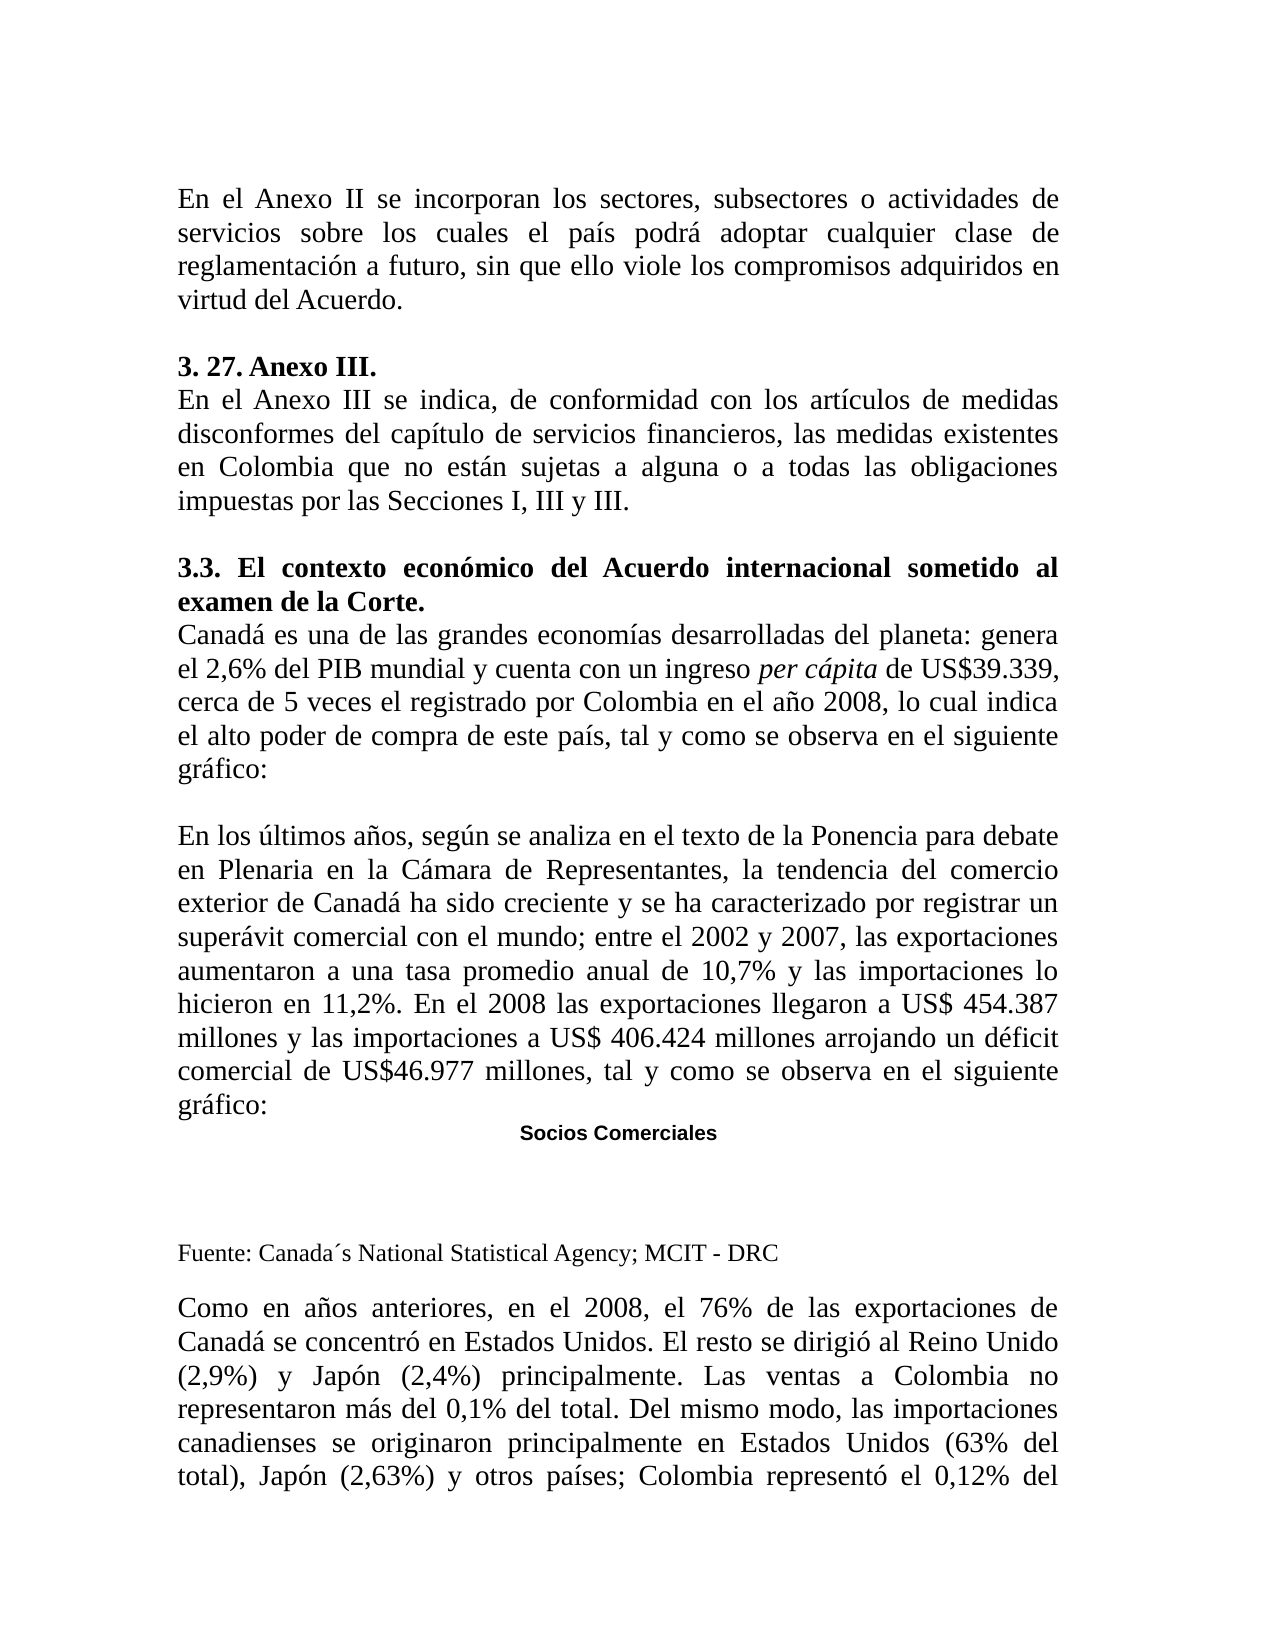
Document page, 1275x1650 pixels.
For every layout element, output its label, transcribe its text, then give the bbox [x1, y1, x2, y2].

text En el Anexo II se incorporan los sectores, subsectores o actividades de servicios sobre los cuales el país podrá adoptar cualquier clase de reglamentación a futuro, sin que ello viole los compromisos adquiridos en virtud del Acuerdo. [177, 181, 1061, 315]
text En los últimos años, según se analiza en el texto de la Ponencia para debate en Plenaria en la Cámara de Representantes, la tendencia del comercio exterior de Canadá ha sido creciente y se ha caracterizado por registrar un superávit comercial con el mundo; entre el 2002 y 2007, las exportaciones aumentaron a una tasa promedio anual de 10,7% y las importaciones lo hicieron en 11,2%. En el 2008 las exportaciones llegaron a US$ 454.387 millones y las importaciones a US$ 406.424 millones arrojando un déficit comercial de US$46.977 millones, tal y como se observa en el siguiente gráfico: [177, 818, 1059, 1120]
text 3.3. El contexto económico del Acuerdo internacional sometido al examen de la Corte. [177, 550, 1059, 617]
text En el Anexo III se indica, de conformidad con los artículos de medidas disconformes del capítulo de servicios financieros, las medidas existentes en Colombia que no están sujetas a alguna o a todas las obligaciones impuestas por las Secciones I, III y III. [177, 382, 1059, 517]
text Fuente: Canada´s National Statistical Agency; MCIT - DRC [177, 1238, 1059, 1267]
text 3. 27. Anexo III. [177, 349, 1059, 382]
text Socios Comerciales [177, 1120, 1059, 1144]
text Canadá es una de las grandes economías desarrolladas del planeta: genera el 2,6% del PIB mundial y cuenta con un ingreso per cápita de US$39.339, cerca de 5 veces el registrado por Colombia en el año 2008, lo cual indica el alto poder de compra de este país, tal y como se observa en el siguiente gráfico: [177, 617, 1059, 785]
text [177, 1291, 1059, 1492]
